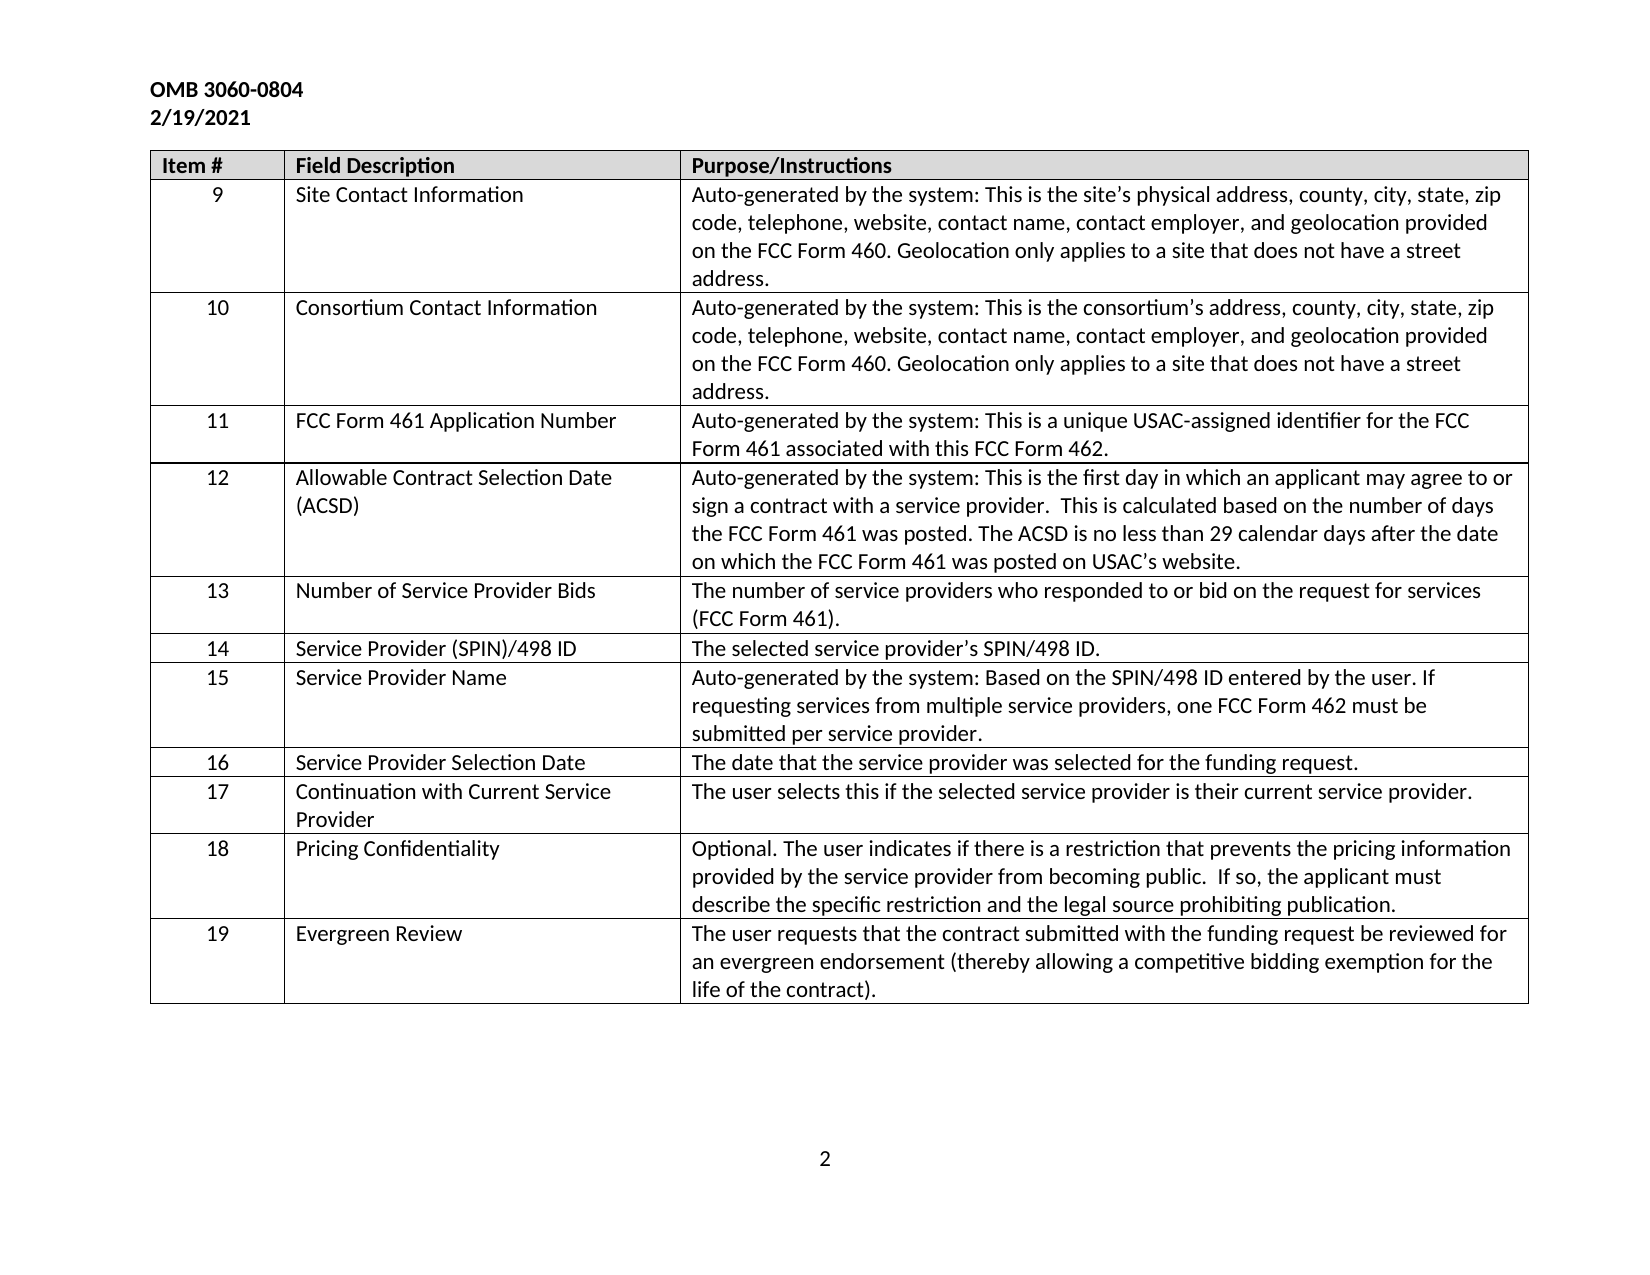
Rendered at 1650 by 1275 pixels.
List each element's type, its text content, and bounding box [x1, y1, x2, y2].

table_cell Auto-generated by the system: Based on the SPIN/498 ID entered by the user. If requesting services from multiple service providers, one FCC Form 462 must be submitted per service provider. [681, 663, 1528, 747]
table_cell FCC Form 461 Application Number [285, 406, 680, 462]
table_cell Service Provider Selection Date [285, 748, 680, 776]
table_cell Allowable Contract Selection Date (ACSD) [285, 464, 680, 576]
table_header Item # [151, 151, 284, 179]
table_cell 18 [151, 834, 284, 918]
table_cell 12 [151, 464, 284, 576]
table_cell Auto-generated by the system: This is the consortium’s address, county, city, state, zip code, telephone, website, contact name, contact employer, and geolocation provided on the FCC Form 460. Geolocation only applies to a site that does not have a street address. [681, 293, 1528, 405]
table_cell The date that the service provider was selected for the funding request. [681, 748, 1528, 776]
table_cell The user requests that the contract submitted with the funding request be reviewed for an evergreen endorsement (thereby allowing a competitive bidding exemption for the life of the contract). [681, 919, 1528, 1003]
table_cell 16 [151, 748, 284, 776]
table_cell 14 [151, 634, 284, 662]
table_cell 15 [151, 663, 284, 747]
table_cell Continuation with Current Service Provider [285, 777, 680, 833]
table_cell Pricing Confidentiality [285, 834, 680, 918]
table_cell Service Provider Name [285, 663, 680, 747]
table_cell Auto-generated by the system: This is the site’s physical address, county, city, state, zip code, telephone, website, contact name, contact employer, and geolocation provided on the FCC Form 460. Geolocation only applies to a site that does not have a street address. [681, 180, 1528, 292]
table_header Purpose/Instructions [681, 151, 1528, 179]
table_cell The selected service provider’s SPIN/498 ID. [681, 634, 1528, 662]
table_cell 11 [151, 406, 284, 462]
table_cell Consortium Contact Information [285, 293, 680, 405]
table_cell 10 [151, 293, 284, 405]
table_cell Auto-generated by the system: This is the first day in which an applicant may agree to or sign a contract with a service provider. This is calculated based on the number of days the FCC Form 461 was posted. The ACSD is no less than 29 calendar days after the date on which the FCC Form 461 was posted on USAC’s website. [681, 464, 1528, 576]
table_header Field Description [285, 151, 680, 179]
table_cell The number of service providers who responded to or bid on the request for services (FCC Form 461). [681, 577, 1528, 633]
table_cell Evergreen Review [285, 919, 680, 1003]
table_cell 9 [151, 180, 284, 292]
table_cell Service Provider (SPIN)/498 ID [285, 634, 680, 662]
table_cell Site Contact Information [285, 180, 680, 292]
table_cell The user selects this if the selected service provider is their current service provider. [681, 777, 1528, 833]
table_cell 17 [151, 777, 284, 833]
table_cell 13 [151, 577, 284, 633]
table_cell Number of Service Provider Bids [285, 577, 680, 633]
table_cell 19 [151, 919, 284, 1003]
table_cell Auto-generated by the system: This is a unique USAC-assigned identifier for the FCC Form 461 associated with this FCC Form 462. [681, 406, 1528, 462]
table_cell Optional. The user indicates if there is a restriction that prevents the pricing information provided by the service provider from becoming public. If so, the applicant must describe the specific restriction and the legal source prohibiting publication. [681, 834, 1528, 918]
